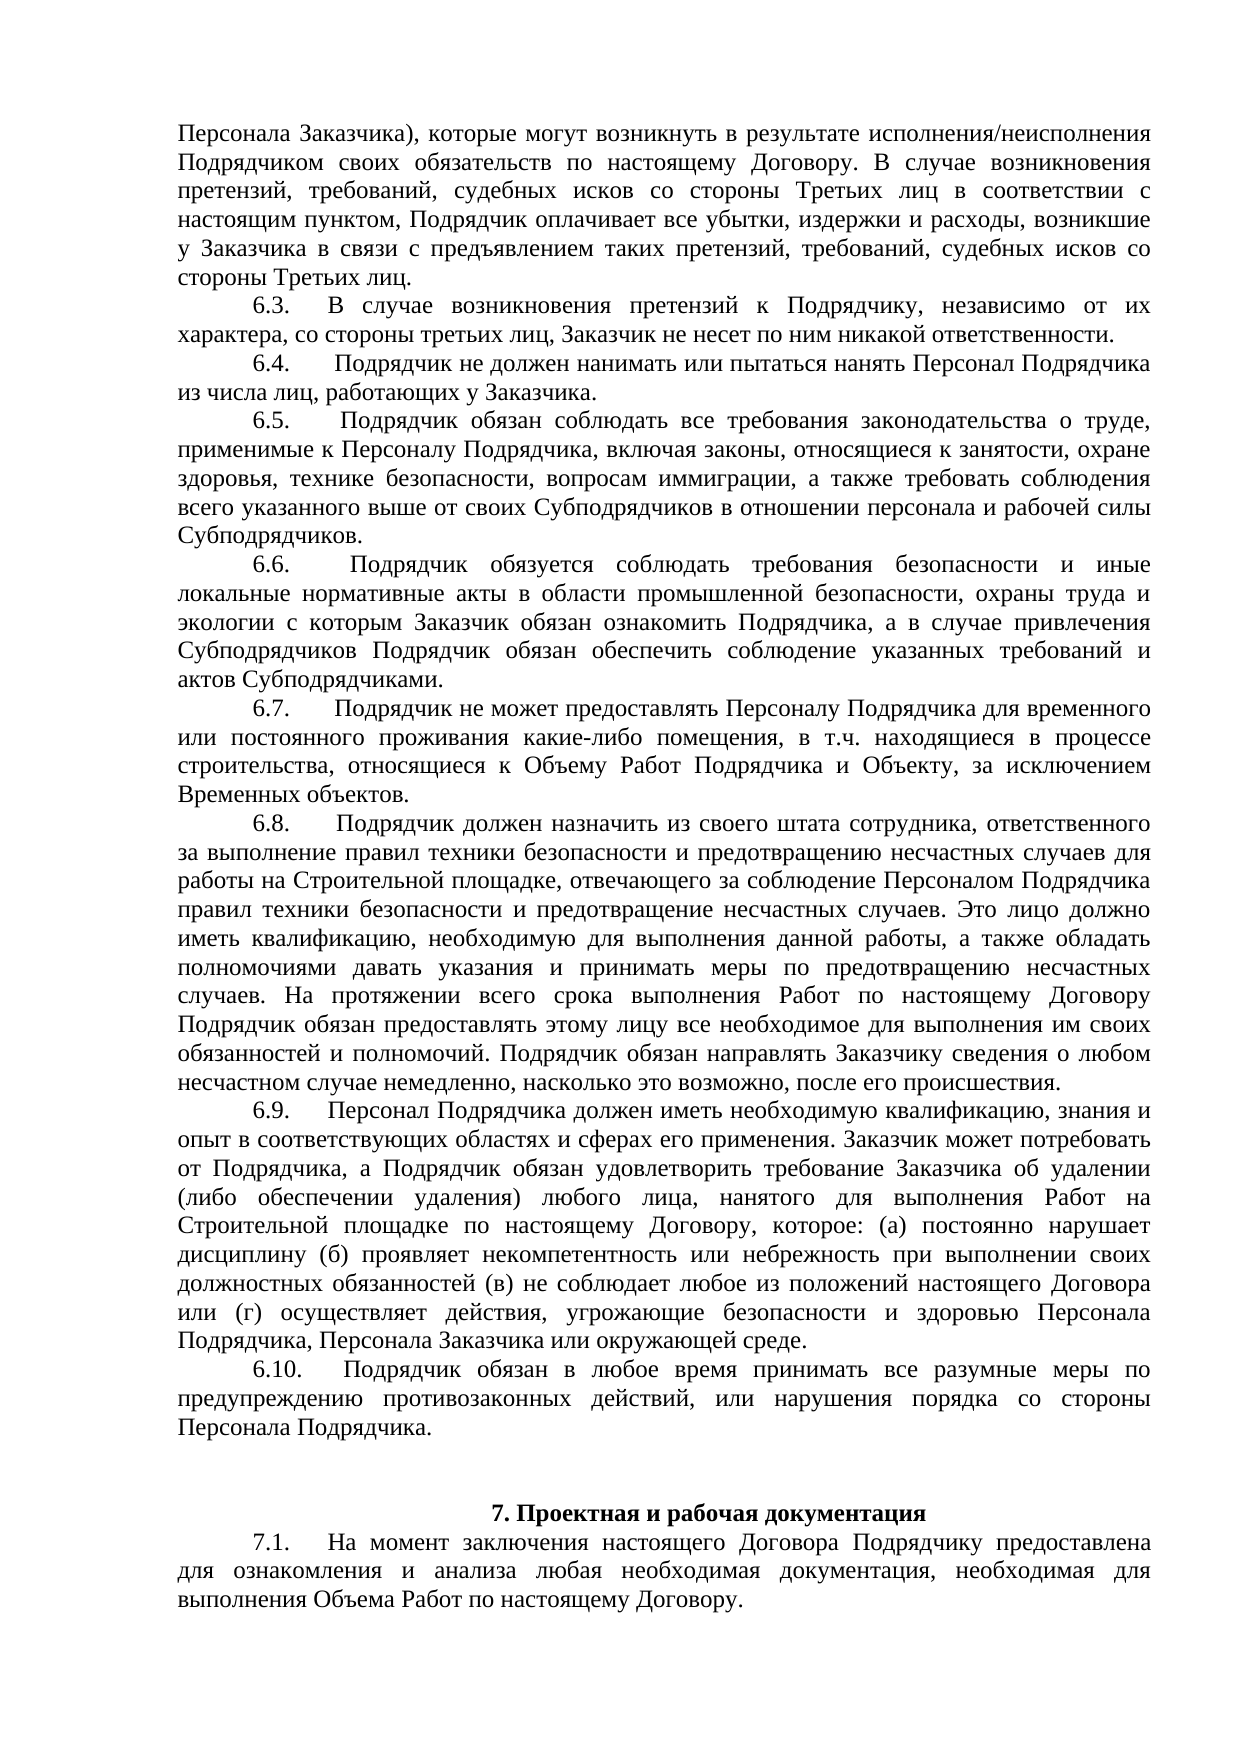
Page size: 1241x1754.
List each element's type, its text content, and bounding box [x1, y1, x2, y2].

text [177, 118, 1152, 291]
text 6.9. Персонал Подрядчика должен иметь необходимую квалификацию, знания и опыт в соответствующих областях и сферах его применения. Заказчик может потребовать от Подрядчика, а Подрядчик обязан удовлетворить требование Заказчика об удалении (либо обеспечении удаления) любого лица, нанятого для выполнения Работ на Строительной площадке по настоящему Договору, которое: (а) постоянно нарушает дисциплину (б) проявляет некомпетентность или небрежность при выполнении своих должностных обязанностей (в) не соблюдает любое из положений настоящего Договора или (г) осуществляет действия, угрожающие безопасности и здоровью Персонала Подрядчика, Персонала Заказчика или окружающей среде. [177, 1096, 1152, 1354]
text 7. Проектная и рабочая документация [177, 1498, 1152, 1527]
text 6.8. Подрядчик должен назначить из своего штата сотрудника, ответственного за выполнение правил техники безопасности и предотвращению несчастных случаев для работы на Строительной площадке, отвечающего за соблюдение Персоналом Подрядчика правил техники безопасности и предотвращение несчастных случаев. Это лицо должно иметь квалификацию, необходимую для выполнения данной работы, а также обладать полномочиями давать указания и принимать меры по предотвращению несчастных случаев. На протяжении всего срока выполнения Работ по настоящему Договору Подрядчик обязан предоставлять этому лицу все необходимое для выполнения им своих обязанностей и полномочий. Подрядчик обязан направлять Заказчику сведения о любом несчастном случае немедленно, насколько это возможно, после его происшествия. [177, 808, 1152, 1096]
text 6.10. Подрядчик обязан в любое время принимать все разумные меры по предупреждению противозаконных действий, или нарушения порядка со стороны Персонала Подрядчика. [177, 1354, 1152, 1441]
text 6.4. Подрядчик не должен нанимать или пытаться нанять Персонал Подрядчика из числа лиц, работающих у Заказчика. [177, 348, 1152, 406]
text 6.5. Подрядчик обязан соблюдать все требования законодательства о труде, применимые к Персоналу Подрядчика, включая законы, относящиеся к занятости, охране здоровья, технике безопасности, вопросам иммиграции, а также требовать соблюдения всего указанного выше от своих Субподрядчиков в отношении персонала и рабочей силы Субподрядчиков. [177, 406, 1152, 549]
text 7.1. На момент заключения настоящего Договора Подрядчику предоставлена для ознакомления и анализа любая необходимая документация, необходимая для выполнения Объема Работ по настоящему Договору. [177, 1527, 1152, 1613]
text 6.6. Подрядчик обязуется соблюдать требования безопасности и иные локальные нормативные акты в области промышленной безопасности, охраны труда и экологии с которым Заказчик обязан ознакомить Подрядчика, а в случае привлечения Субподрядчиков Подрядчик обязан обеспечить соблюдение указанных требований и актов Субподрядчиками. [177, 549, 1152, 693]
text 6.3. В случае возникновения претензий к Подрядчику, независимо от их характера, со стороны третьих лиц, Заказчик не несет по ним никакой ответственности. [177, 291, 1152, 348]
text 6.7. Подрядчик не может предоставлять Персоналу Подрядчика для временного или постоянного проживания какие-либо помещения, в т.ч. находящиеся в процессе строительства, относящиеся к Объему Работ Подрядчика и Объекту, за исключением Временных объектов. [177, 693, 1152, 808]
